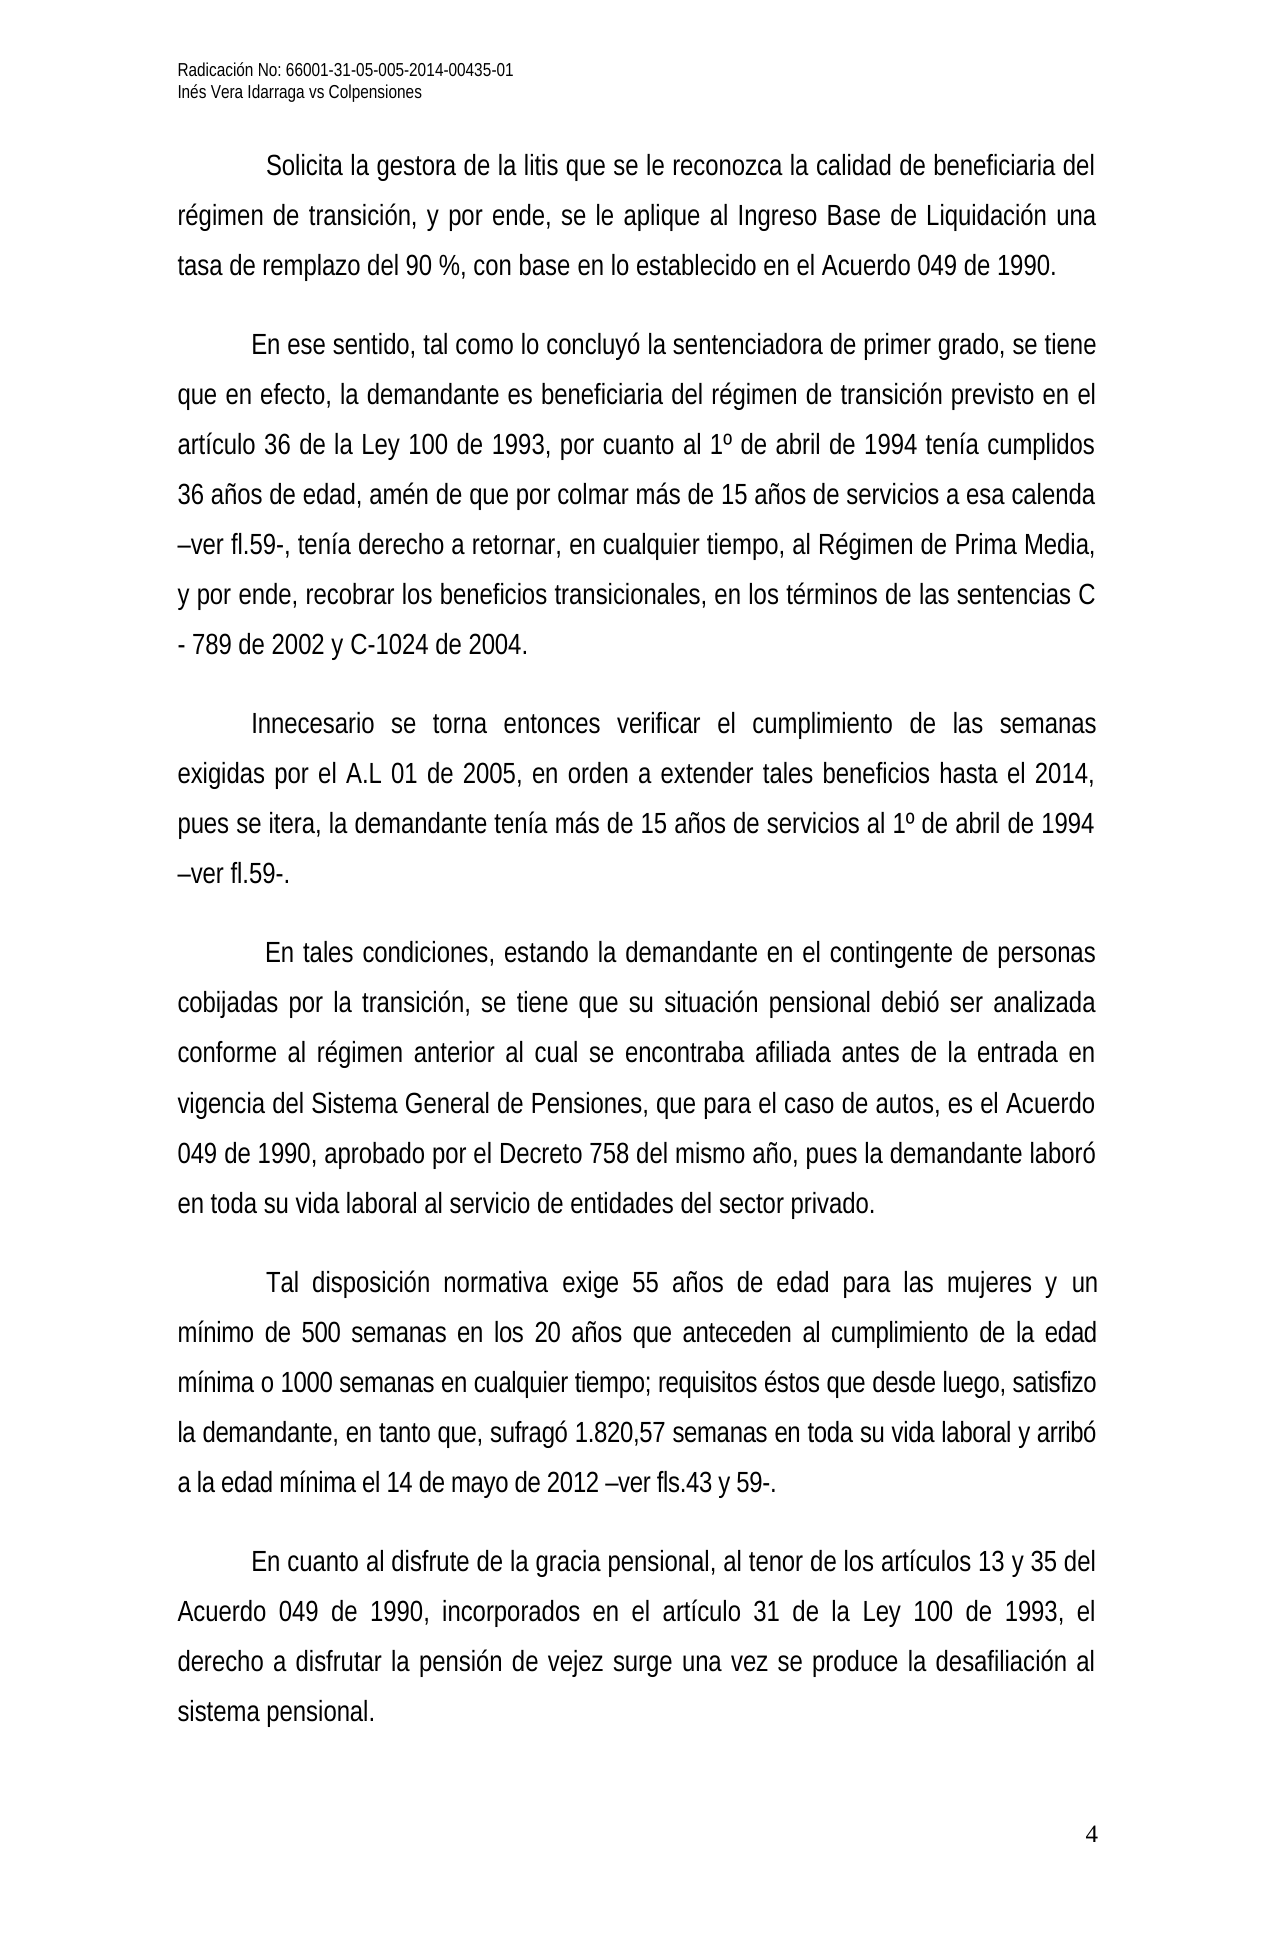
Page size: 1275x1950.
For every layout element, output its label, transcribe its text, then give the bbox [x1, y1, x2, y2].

text En cuanto al disfrute de la gracia pensional, al tenor de los artículos 13 y 35 del Acuerdo 049 de 1990, incorporados en el artículo 31 de la Ley 100 de 1993, el derecho a disfrutar la pensión de vejez surge una vez se produce la desafiliación al sistema pensional. [177, 1544, 1098, 1728]
text Solicita la gestora de la litis que se le reconozca la calidad de beneficiaria del régimen de transición, y por ende, se le aplique al Ingreso Base de Liquidación una tasa de remplazo del 90 %, con base en lo establecido en el Acuerdo 049 de 1990. [177, 148, 1098, 281]
text En ese sentido, tal como lo concluyó la sentenciadora de primer grado, se tiene que en efecto, la demandante es beneficiaria del régimen de transición previsto en el artículo 36 de la Ley 100 de 1993, por cuanto al 1º de abril de 1994 tenía cumplidos 36 años de edad, amén de que por colmar más de 15 años de servicios a esa calenda –ver fl.59-, tenía derecho a retornar, en cualquier tiempo, al Régimen de Prima Media, y por ende, recobrar los beneficios transicionales, en los términos de las sentencias C - 789 de 2002 y C-1024 de 2004. [177, 327, 1098, 661]
text En tales condiciones, estando la demandante en el contingente de personas cobijadas por la transición, se tiene que su situación pensional debió ser analizada conforme al régimen anterior al cual se encontraba afiliada antes de la entrada en vigencia del Sistema General de Pensiones, que para el caso de autos, es el Acuerdo 049 de 1990, aprobado por el Decreto 758 del mismo año, pues la demandante laboró en toda su vida laboral al servicio de entidades del sector privado. [177, 935, 1098, 1219]
text Innecesario se torna entonces verificar el cumplimiento de las semanas exigidas por el A.L 01 de 2005, en orden a extender tales beneficios hasta el 2014, pues se itera, la demandante tenía más de 15 años de servicios al 1º de abril de 1994 –ver fl.59-. [177, 706, 1098, 890]
text Tal disposición normativa exige 55 años de edad para las mujeres y un mínimo de 500 semanas en los 20 años que anteceden al cumplimiento de la edad mínima o 1000 semanas en cualquier tiempo; requisitos éstos que desde luego, satisfizo la demandante, en tanto que, sufragó 1.820,57 semanas en toda su vida laboral y arribó a la edad mínima el 14 de mayo de 2012 –ver fls.43 y 59-. [177, 1265, 1098, 1499]
